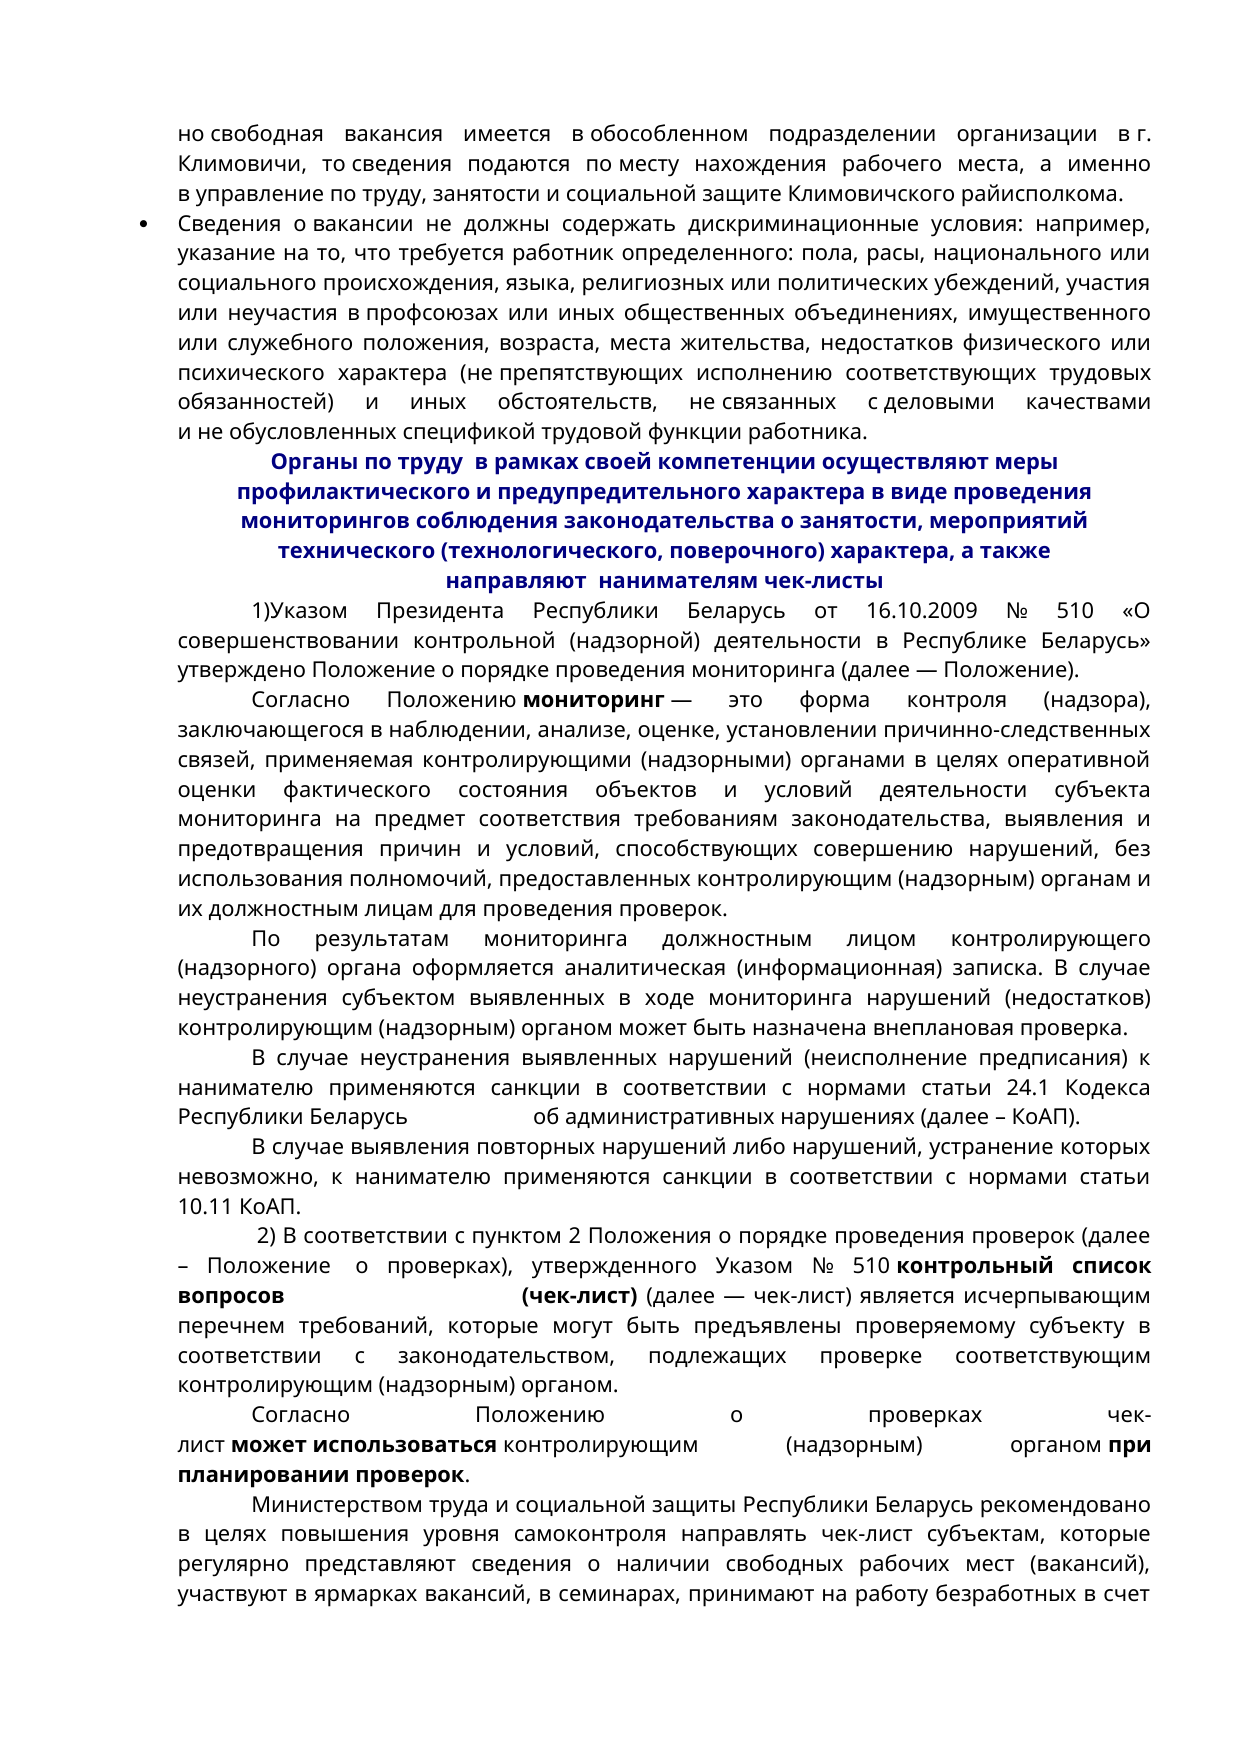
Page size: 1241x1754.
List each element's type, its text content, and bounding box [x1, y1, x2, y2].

text По результатам мониторинга должностным лицом контролирующего (надзорного) органа оформляется аналитическая (информационная) записка. В случае неустранения субъектом выявленных в ходе мониторинга нарушений (недостатков) контролирующим (надзорным) органом может быть назначена внеплановая проверка. [177, 922, 1152, 1042]
text 1)Указом Президента Республики Беларусь от 16.10.2009 № 510 «О совершенствовании контрольной (надзорной) деятельности в Республике Беларусь» утверждено Положение о порядке проведения мониторинга (далее — Положение). [177, 595, 1152, 684]
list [140, 118, 1152, 207]
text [177, 1488, 1152, 1608]
list Сведения о вакансии не должны содержать дискриминационные условия: например, указание на то, что требуется работник определенного: пола, расы, национального или социального происхождения, языка, религиозных или политических убеждений, участия или неучастия в профсоюзах или иных общественных объединениях, имущественного или служебного положения, возраста, места жительства, недостатков физического или психического характера (не препятствующих исполнению соответствующих трудовых обязанностей) и иных обстоятельств, не связанных с деловыми качествами и не обусловленных спецификой трудовой функции работника. [140, 207, 1152, 446]
text Согласно Положению о проверках чек-лист может использоваться контролирующим (надзорным) органом при планировании проверок. [177, 1399, 1152, 1488]
text В случае выявления повторных нарушений либо нарушений, устранение которых невозможно, к нанимателю применяются санкции в соответствии с нормами статьи 10.11 КоАП. [177, 1131, 1152, 1220]
text В случае неустранения выявленных нарушений (неисполнение предписания) к нанимателю применяются санкции в соответствии с нормами статьи 24.1 Кодекса Республики Беларусь об административных нарушениях (далее – КоАП). [177, 1042, 1152, 1131]
text Согласно Положению мониторинг — это форма контроля (надзора), заключающегося в наблюдении, анализе, оценке, установлении причинно-следственных связей, применяемая контролирующими (надзорными) органами в целях оперативной оценки фактического состояния объектов и условий деятельности субъекта мониторинга на предмет соответствия требованиям законодательства, выявления и предотвращения причин и условий, способствующих совершению нарушений, без использования полномочий, предоставленных контролирующим (надзорным) органам и их должностным лицам для проведения проверок. [177, 684, 1152, 922]
text 2) В соответствии с пунктом 2 Положения о порядке проведения проверок (далее – Положение о проверках), утвержденного Указом № 510 контрольный список вопросов (чек-лист) (далее — чек-лист) является исчерпывающим перечнем требований, которые могут быть предъявлены проверяемому субъекту в соответствии с законодательством, подлежащих проверке соответствующим контролирующим (надзорным) органом. [177, 1220, 1152, 1399]
text Органы по труду в рамках своей компетенции осуществляют меры профилактического и предупредительного характера в виде проведения мониторингов соблюдения законодательства о занятости, мероприятий технического (технологического, поверочного) характера, а также направляют нанимателям чек-листы [177, 446, 1152, 595]
